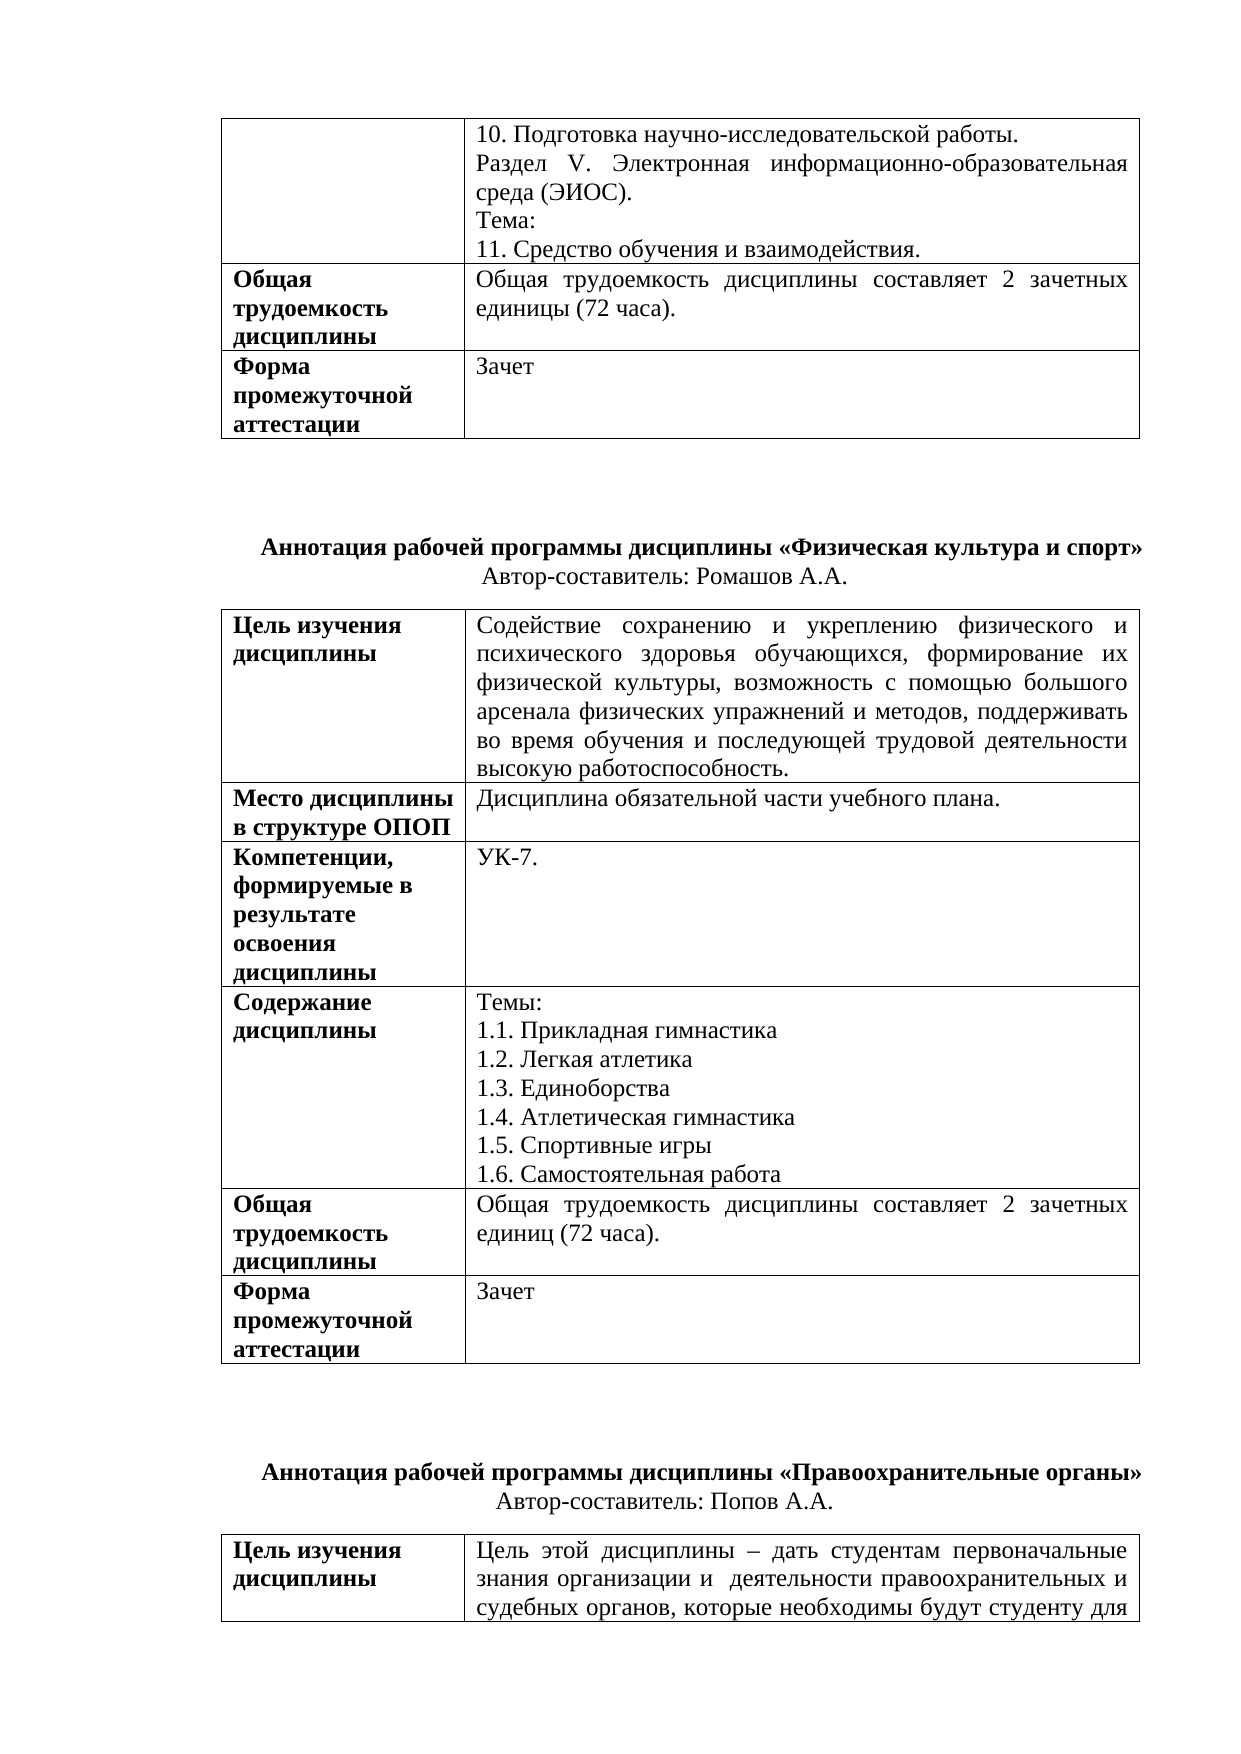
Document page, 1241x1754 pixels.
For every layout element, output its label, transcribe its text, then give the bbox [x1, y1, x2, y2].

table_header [465, 1535, 1139, 1621]
table_cell Темы: 1.1. Прикладная гимнастика 1.2. Легкая атлетика 1.3. Единоборства 1.4. Атлетическая гимнастика 1.5. Спортивные игры 1.6. Самостоятельная работа [466, 987, 1139, 1188]
table_cell Форма промежуточной аттестации [222, 1276, 465, 1362]
table_cell Компетенции, формируемые в результате освоения дисциплины [222, 842, 465, 986]
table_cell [465, 119, 1139, 263]
table_cell Форма промежуточной аттестации [222, 351, 464, 437]
table_cell Зачет [465, 351, 1139, 437]
table_cell Дисциплина обязательной части учебного плана. [466, 783, 1139, 841]
table_cell Содержание дисциплины [222, 987, 465, 1188]
table_cell Общая трудоемкость дисциплины [222, 1189, 465, 1275]
table_cell Зачет [466, 1276, 1139, 1362]
text Аннотация рабочей программы дисциплины «Физическая культура и спорт» [177, 532, 1152, 561]
table_header Цель изучения дисциплины [222, 610, 465, 782]
table_cell Место дисциплины в структуре ОПОП [222, 783, 465, 841]
text Автор-составитель: Ромашов А.А. [177, 561, 1152, 590]
table_cell Общая трудоемкость дисциплины [222, 264, 464, 350]
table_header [222, 1535, 464, 1621]
text Автор-составитель: Попов А.А. [177, 1486, 1152, 1515]
table_cell Общая трудоемкость дисциплины составляет 2 зачетных единиц (72 часа). [466, 1189, 1139, 1275]
table_header Содействие сохранению и укреплению физического и психического здоровья обучающихся, формирование их физической культуры, возможность с помощью большого арсенала физических упражнений и методов, поддерживать во время обучения и последующей трудовой деятельности высокую работоспособность. [466, 610, 1139, 782]
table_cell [222, 119, 464, 263]
table_cell Общая трудоемкость дисциплины составляет 2 зачетных единицы (72 часа). [465, 264, 1139, 350]
table_cell УК-7. [466, 842, 1139, 986]
text Аннотация рабочей программы дисциплины «Правоохранительные органы» [177, 1457, 1152, 1486]
